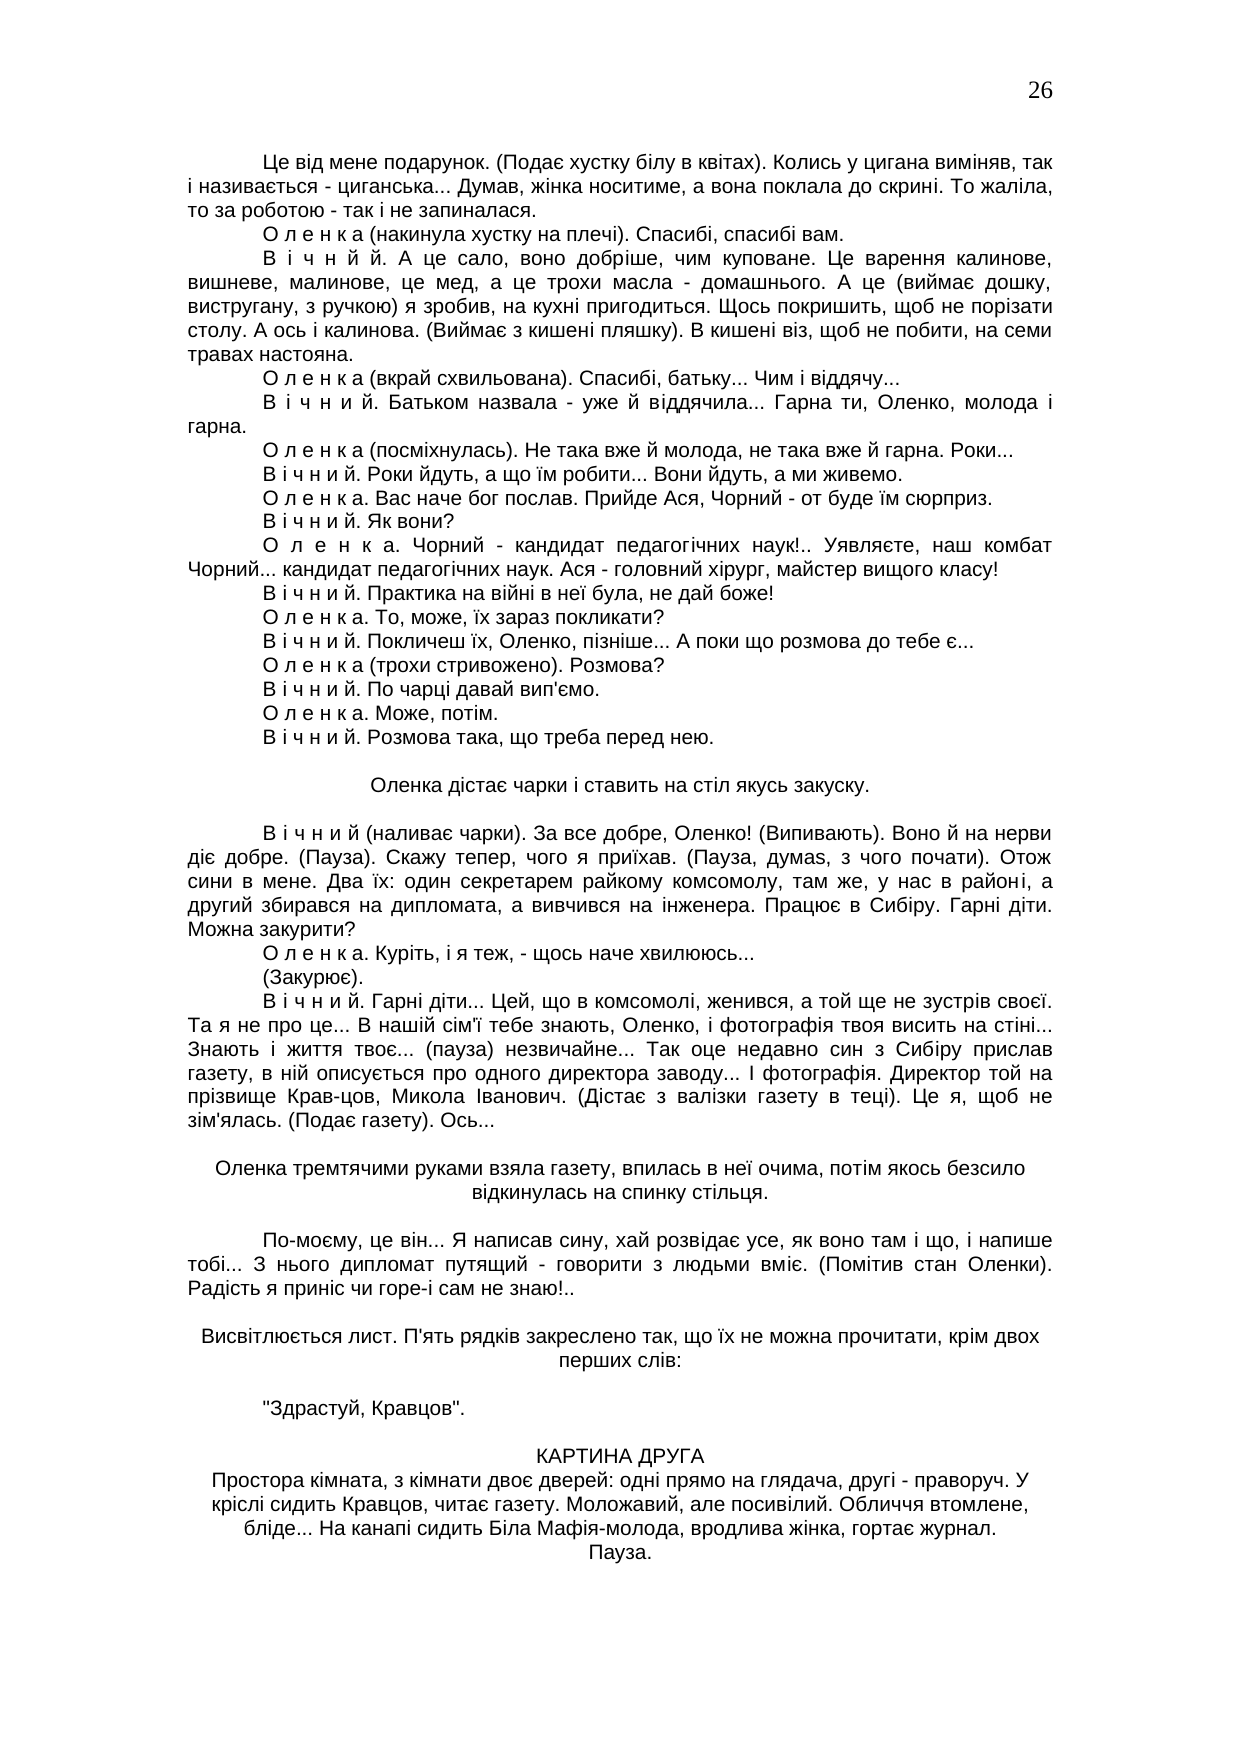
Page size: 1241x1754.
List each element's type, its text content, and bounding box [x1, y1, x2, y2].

text О л е н к а (трохи стривожено). Розмова? [187, 653, 1053, 677]
text Оленка дiстає чарки i ставить на стiл якусь закуску. [187, 773, 1053, 797]
text В i ч н и й. По чарцi давай вип'ємо. [187, 677, 1053, 701]
text В i ч н й й. А це сало, воно добрiше, чим куповане. Це варення калинове, вишневе, малинове, це мед, а це трохи масла - домашнього. А це (виймає дошку, вистругану, з ручкою) я зробив, на кухнi пригодиться. Щось покришить, щоб не порiзати столу. А ось i калинова. (Виймає з кишенi пляшку). В кишенi вiз, щоб не побити, на семи травах настояна. [187, 246, 1053, 366]
text По-моєму, це вiн... Я написав сину, хай розвiдає усе, як воно там i що, i напише тобi... З нього дипломат путящий - говорити з людьми вмiє. (Помiтив стан Оленки). Радiсть я принiс чи горе-i сам не знаю!.. [187, 1228, 1053, 1300]
text Це вiд мене подарунок. (Подає хустку бiлу в квiтах). Колись у цигана вимiняв, так i називається - циганська... Думав, жiнка носитиме, а вона поклала до скринi. То жалiла, то за роботою - так i не запиналася. [187, 150, 1053, 222]
text В i ч н и й (наливає чарки). За все добре, Оленко! (Випивають). Воно й на нерви дiє добре. (Пауза). Скажу тепер, чого я приїхав. (Пауза, думаѕ, з чого почати). Отож сини в мене. Два їх: один секретарем райкому комсомолу, там же, у нас в районi, а другий збирався на дипломата, а вивчився на iнженера. Працює в Сибiру. Гарнi дiти. Можна закурити? [187, 821, 1053, 941]
text О л е н к а. То, може, їх зараз покликати? [187, 605, 1053, 629]
text В i ч н и й. Роки йдуть, а що їм робити... Вони йдуть, а ми живемо. [187, 461, 1053, 485]
text Простора кiмната, з кiмнати двоє дверей: однi прямо на глядача, другi - праворуч. У крiслi сидить Кравцов, читає газету. Моложавий, але посивiлий. Обличчя втомлене, блiде... На канапi сидить Бiла Мафiя-молода, вродлива жiнка, гортає журнал. [187, 1468, 1053, 1539]
text Оленка тремтячими руками взяла газету, впилась в неї очима, потiм якось безсило вiдкинулась на спинку стiльця. [187, 1156, 1053, 1204]
text О л е н к а (вкрай схвильована). Спасибi, батьку... Чим i вiддячу... [187, 366, 1053, 389]
text В i ч н и й. Батьком назвала - уже й вiддячила... Гарна ти, Оленко, молода i гарна. [187, 389, 1053, 437]
text О л е н к а. Вас наче бог послав. Прийде Ася, Чорний - от буде їм сюрприз. [187, 485, 1053, 509]
text В i ч н и й. Практика на вiйнi в неї була, не дай боже! [187, 581, 1053, 605]
text Висвiтлюється лист. П'ять рядкiв закреслено так, що їх не можна прочитати, крiм двох перших слiв: [187, 1324, 1053, 1372]
text В i ч н и й. Розмова така, що треба перед нею. [187, 725, 1053, 749]
text О л е н к а. Курiть, i я теж, - щось наче хвилююсь... [187, 941, 1053, 964]
text КАРТИНА ДРУГА [187, 1444, 1053, 1468]
text В i ч н и й. Як вони? [187, 509, 1053, 533]
text О л е н к а. Може, потiм. [187, 701, 1053, 725]
text О л е н к а (накинула хустку на плечi). Спасибi, спасибi вам. [187, 222, 1053, 246]
text "Здрастуй, Кравцов". [187, 1396, 1053, 1420]
text Пауза. [187, 1539, 1053, 1563]
text В i ч н и й. Покличеш їх, Оленко, пiзнiше... А поки що розмова до тебе є... [187, 629, 1053, 653]
text В i ч н и й. Гарнi дiти... Цей, що в комсомолi, женився, а той ще не зустрiв своєї. Та я не про це... В нашiй сiм'ї тебе знають, Оленко, i фотографiя твоя висить на стiнi... Знають i життя твоє... (пауза) незвичайне... Так оце недавно син з Сибiру прислав газету, в нiй описується про одного директора заводу... I фотографiя. Директор той на прiзвище Крав-цов, Микола Iванович. (Дiстає з валiзки газету в тецi). Це я, щоб не зiм'ялась. (Подає газету). Ось... [187, 988, 1053, 1132]
text О л е н к а. Чорний - кандидат педагогiчних наук!.. Уявляєте, наш комбат Чорний... кандидат педагогiчних наук. Ася - головний хiрург, майстер вищого класу! [187, 533, 1053, 581]
text (Закурює). [187, 964, 1053, 988]
text О л е н к а (посмiхнулась). Не така вже й молода, не така вже й гарна. Роки... [187, 437, 1053, 461]
